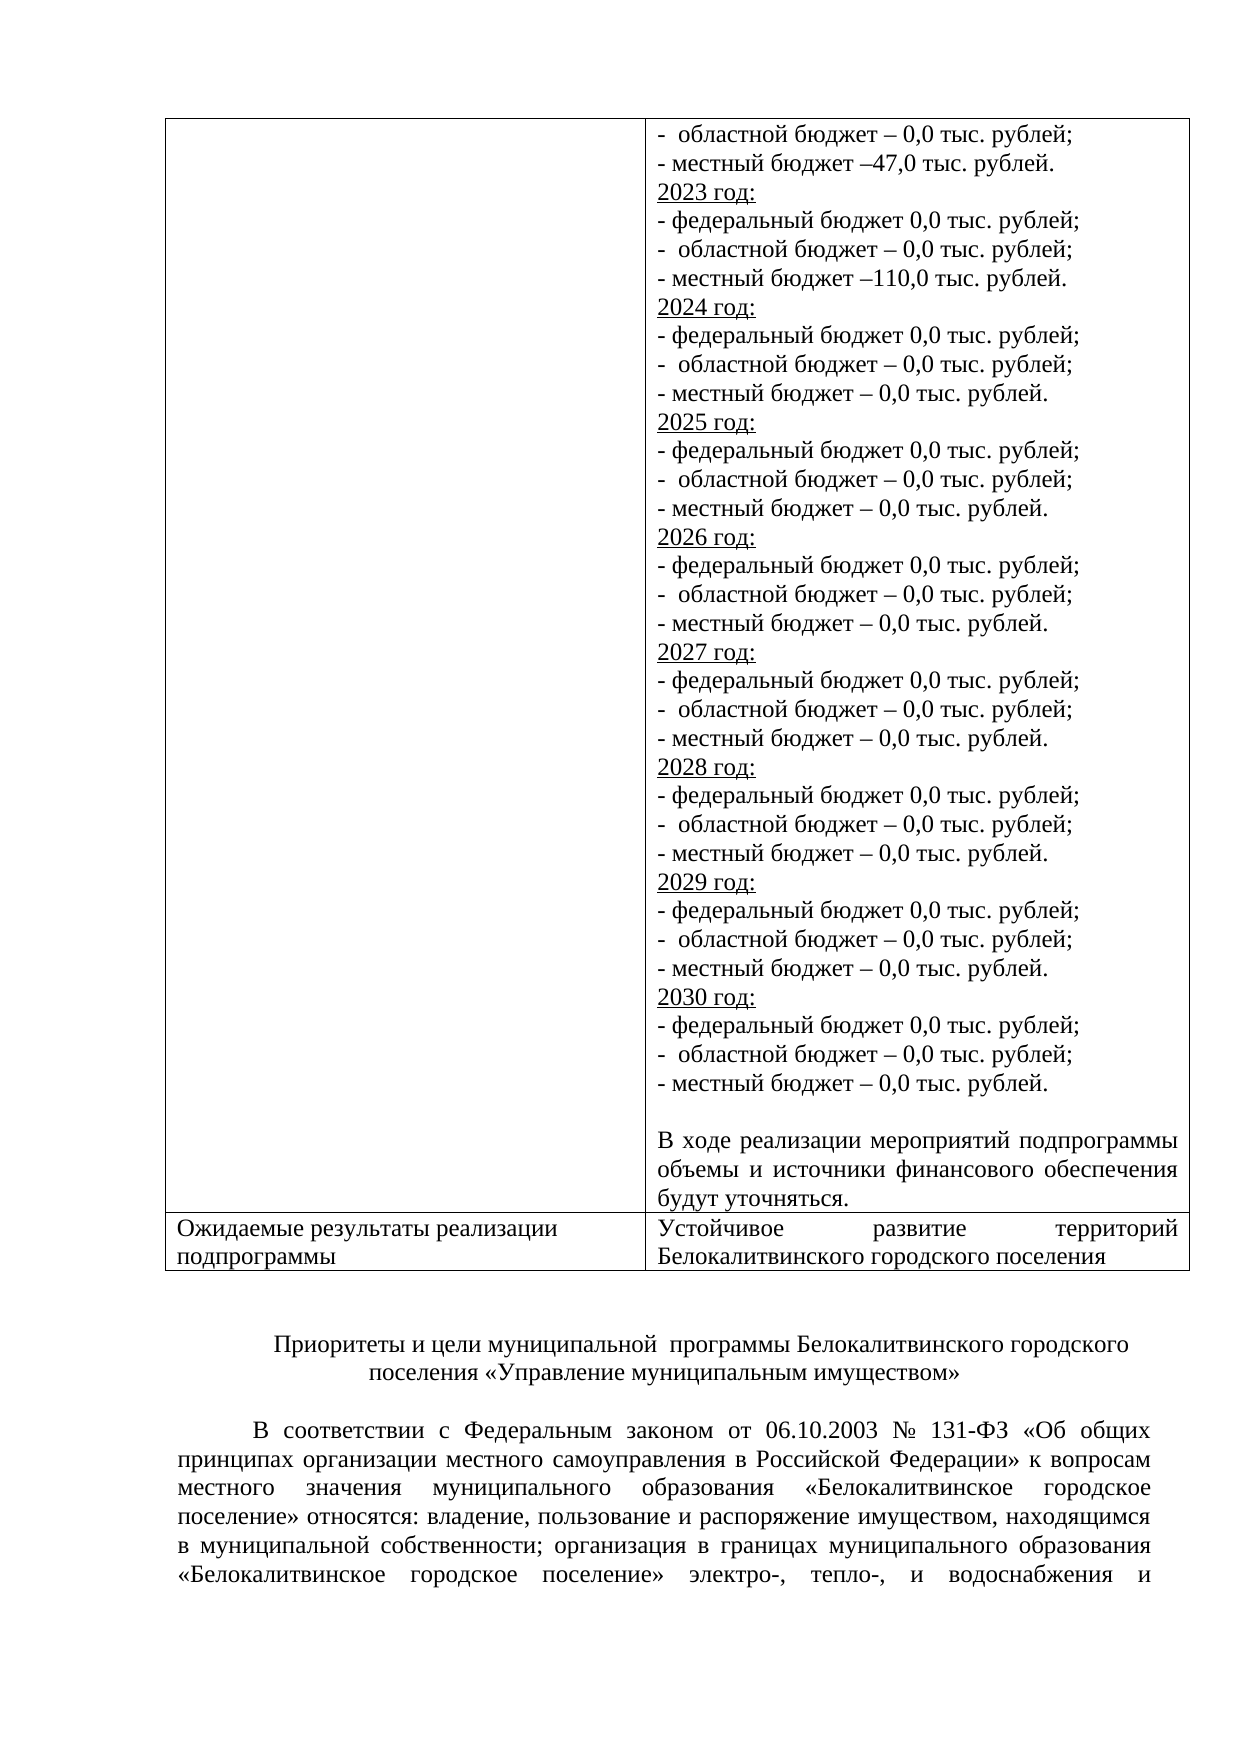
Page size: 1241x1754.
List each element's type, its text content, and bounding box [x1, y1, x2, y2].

table_cell Устойчивое развитие территорий Белокалитвинского городского поселения [646, 1213, 1189, 1270]
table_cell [166, 119, 645, 1212]
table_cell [646, 119, 1189, 1212]
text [177, 1415, 1152, 1587]
table_cell Ожидаемые результаты реализации подпрограммы [166, 1213, 645, 1270]
text Приоритеты и цели муниципальной программы Белокалитвинского городского поселения «Управление муниципальным имуществом» [177, 1329, 1152, 1386]
